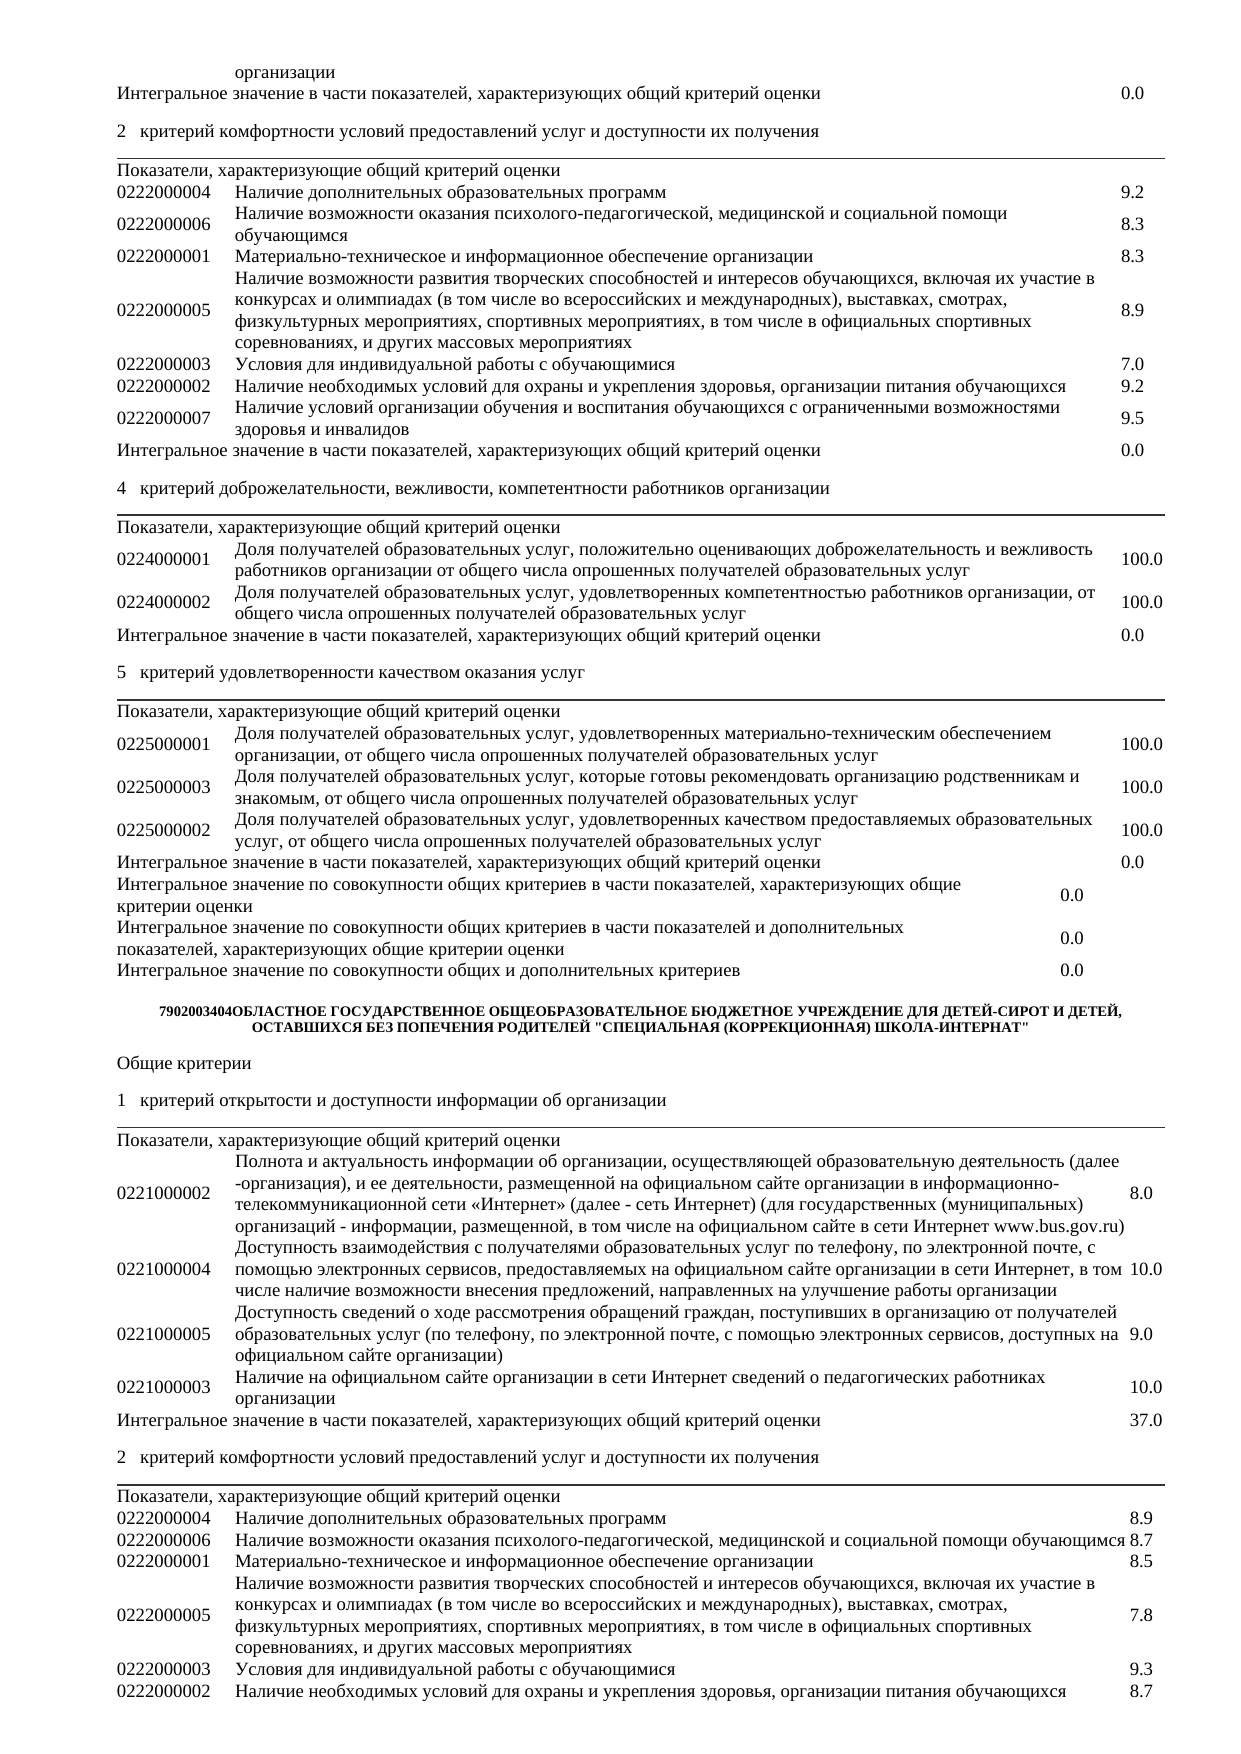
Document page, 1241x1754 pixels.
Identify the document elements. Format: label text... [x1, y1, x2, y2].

table_cell Общие критерии [117, 1052, 1165, 1073]
table_cell 4 критерий доброжелательности, вежливости, компетентности работников организации [117, 461, 1165, 514]
table_cell [117, 159, 1165, 461]
table_cell [117, 516, 1165, 645]
table_cell 0.0 [1060, 959, 1165, 981]
table_cell [117, 1486, 1165, 1701]
table_cell 2 критерий комфортности условий предоставлений услуг и доступности их получения [117, 104, 1165, 157]
table_header 7902003404ОБЛАСТНОЕ ГОСУДАРСТВЕННОЕ ОБЩЕОБРАЗОВАТЕЛЬНОЕ БЮДЖЕТНОЕ УЧРЕЖДЕНИЕ ДЛЯ ДЕТЕЙ-СИРОТ И ДЕТЕЙ, ОСТАВШИХСЯ БЕЗ ПОПЕЧЕНИЯ РОДИТЕЛЕЙ "СПЕЦИАЛЬНАЯ (КОРРЕКЦИОННАЯ) ШКОЛА-ИНТЕРНАТ" [117, 1003, 1165, 1052]
table_cell Интегральное значение по совокупности общих и дополнительных критериев [117, 959, 1060, 981]
table_cell 1 критерий открытости и доступности информации об организации [117, 1074, 1165, 1127]
table_cell 2 критерий комфортности условий предоставлений услуг и доступности их получения [117, 1430, 1165, 1484]
table_cell 0.0 [1060, 873, 1165, 916]
table_cell [117, 701, 1165, 873]
table_cell [117, 59, 1165, 104]
table_cell 5 критерий удовлетворенности качеством оказания услуг [117, 645, 1165, 699]
table_cell 0.0 [1060, 916, 1165, 959]
table_cell Интегральное значение по совокупности общих критериев в части показателей и дополнительных показателей, характеризующих общие критерии оценки [117, 916, 1060, 959]
table_cell [117, 1128, 1165, 1430]
table_cell Интегральное значение по совокупности общих критериев в части показателей, характеризующих общие критерии оценки [117, 873, 1060, 916]
